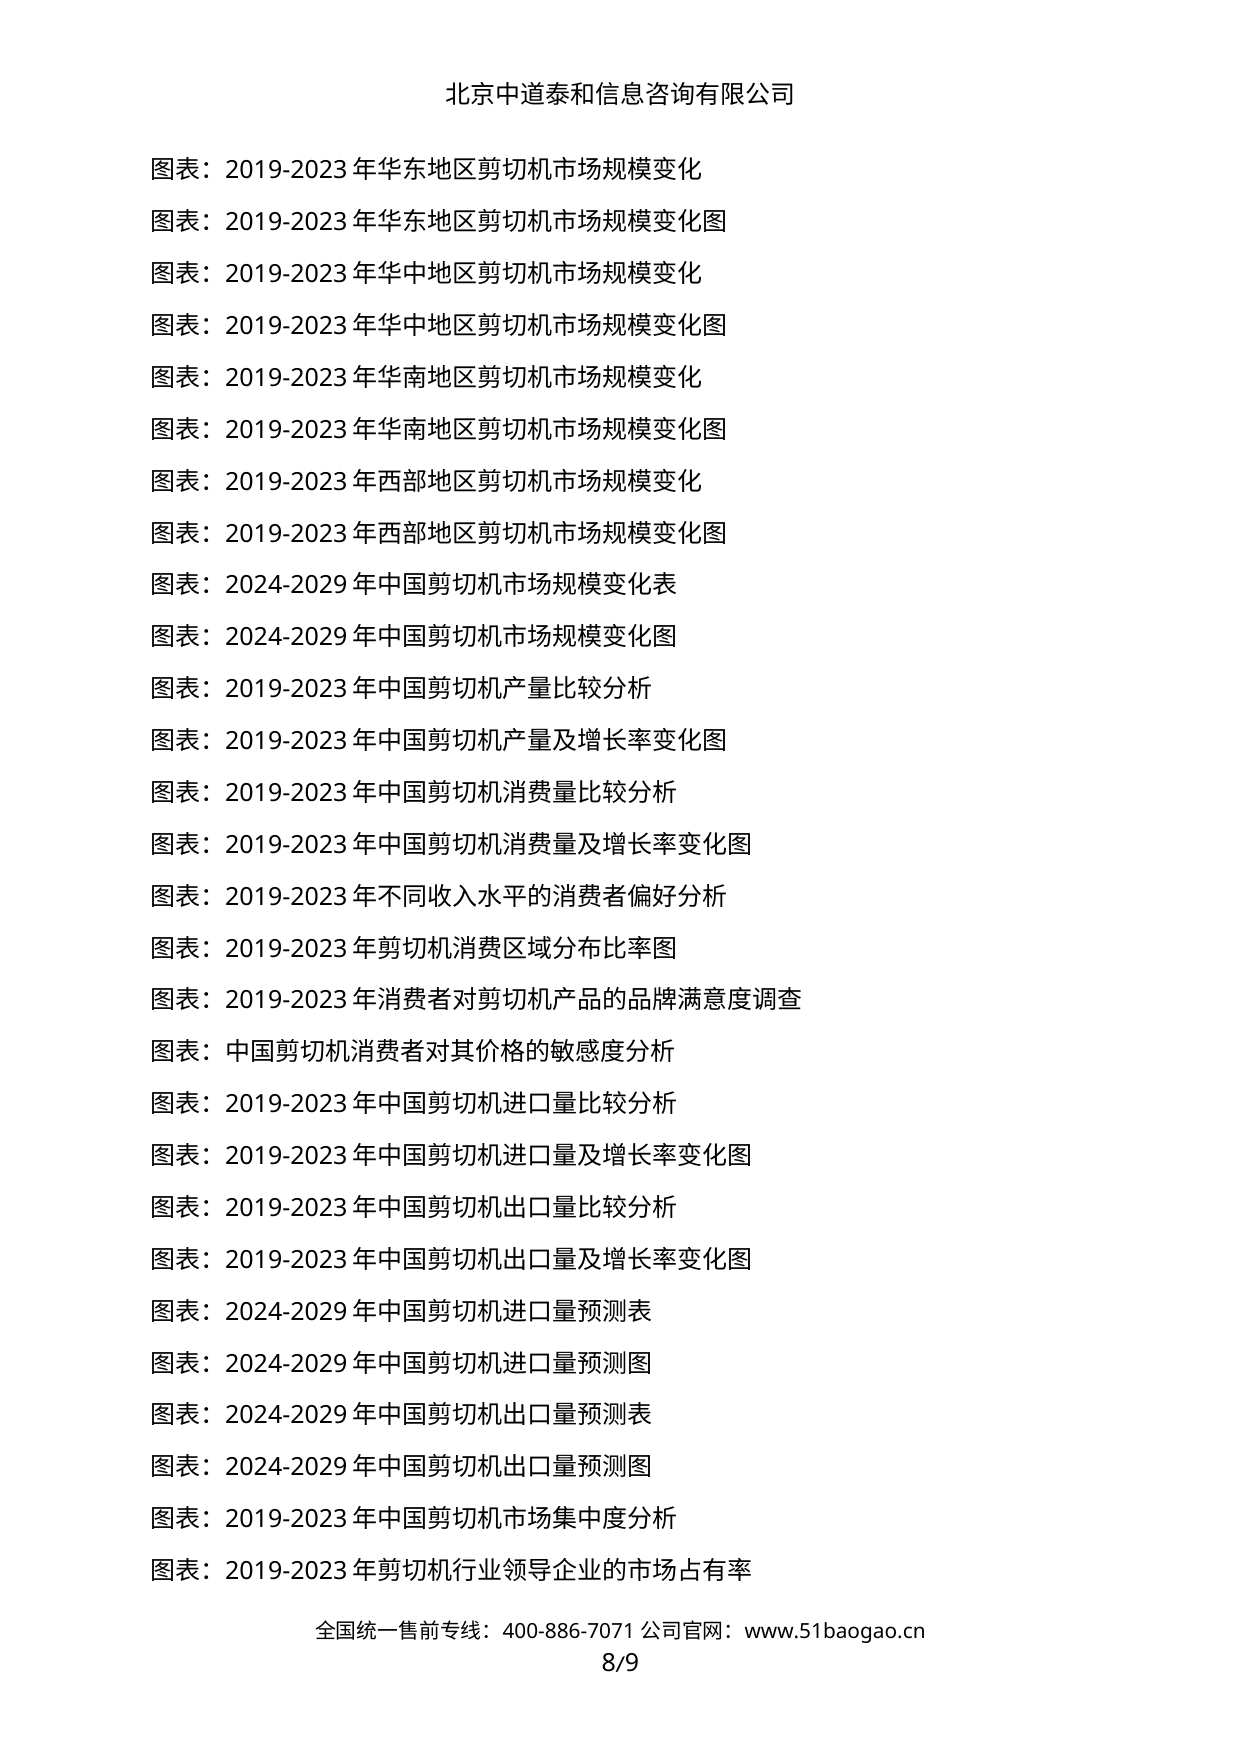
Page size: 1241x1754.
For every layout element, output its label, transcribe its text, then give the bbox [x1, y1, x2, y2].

text 图表：2019-2023年华中地区剪切机市场规模变化图 [150, 306, 1090, 342]
text 图表：2019-2023年华东地区剪切机市场规模变化图 [150, 202, 1090, 238]
text 图表：2024-2029年中国剪切机出口量预测图 [150, 1447, 1090, 1483]
text 图表：2024-2029年中国剪切机出口量预测表 [150, 1395, 1090, 1431]
text 图表：2019-2023年华南地区剪切机市场规模变化 [150, 357, 1090, 394]
text 图表：2019-2023年中国剪切机市场集中度分析 [150, 1499, 1090, 1535]
text 图表：中国剪切机消费者对其价格的敏感度分析 [150, 1032, 1090, 1068]
text 图表：2024-2029年中国剪切机进口量预测图 [150, 1343, 1090, 1379]
text 图表：2019-2023年中国剪切机产量及增长率变化图 [150, 721, 1090, 757]
text 图表：2019-2023年西部地区剪切机市场规模变化 [150, 461, 1090, 497]
text 图表：2019-2023年中国剪切机进口量及增长率变化图 [150, 1136, 1090, 1172]
text 图表：2019-2023年西部地区剪切机市场规模变化图 [150, 513, 1090, 549]
text 图表：2019-2023年消费者对剪切机产品的品牌满意度调查 [150, 980, 1090, 1016]
text 图表：2019-2023年华南地区剪切机市场规模变化图 [150, 409, 1090, 446]
text 图表：2019-2023年不同收入水平的消费者偏好分析 [150, 876, 1090, 912]
text 图表：2019-2023年中国剪切机出口量及增长率变化图 [150, 1239, 1090, 1276]
text 图表：2019-2023年剪切机行业领导企业的市场占有率 [150, 1551, 1090, 1587]
text 图表：2019-2023年中国剪切机产量比较分析 [150, 669, 1090, 705]
text 图表：2019-2023年中国剪切机消费量及增长率变化图 [150, 824, 1090, 861]
text 图表：2024-2029年中国剪切机市场规模变化表 [150, 565, 1090, 601]
text 图表：2019-2023年中国剪切机出口量比较分析 [150, 1187, 1090, 1224]
text 图表：2019-2023年剪切机消费区域分布比率图 [150, 928, 1090, 964]
text 图表：2024-2029年中国剪切机市场规模变化图 [150, 617, 1090, 653]
text 图表：2019-2023年中国剪切机进口量比较分析 [150, 1084, 1090, 1120]
text 图表：2024-2029年中国剪切机进口量预测表 [150, 1291, 1090, 1327]
text 图表：2019-2023年华中地区剪切机市场规模变化 [150, 254, 1090, 290]
text 图表：2019-2023年华东地区剪切机市场规模变化 [150, 150, 1090, 186]
text 图表：2019-2023年中国剪切机消费量比较分析 [150, 772, 1090, 809]
